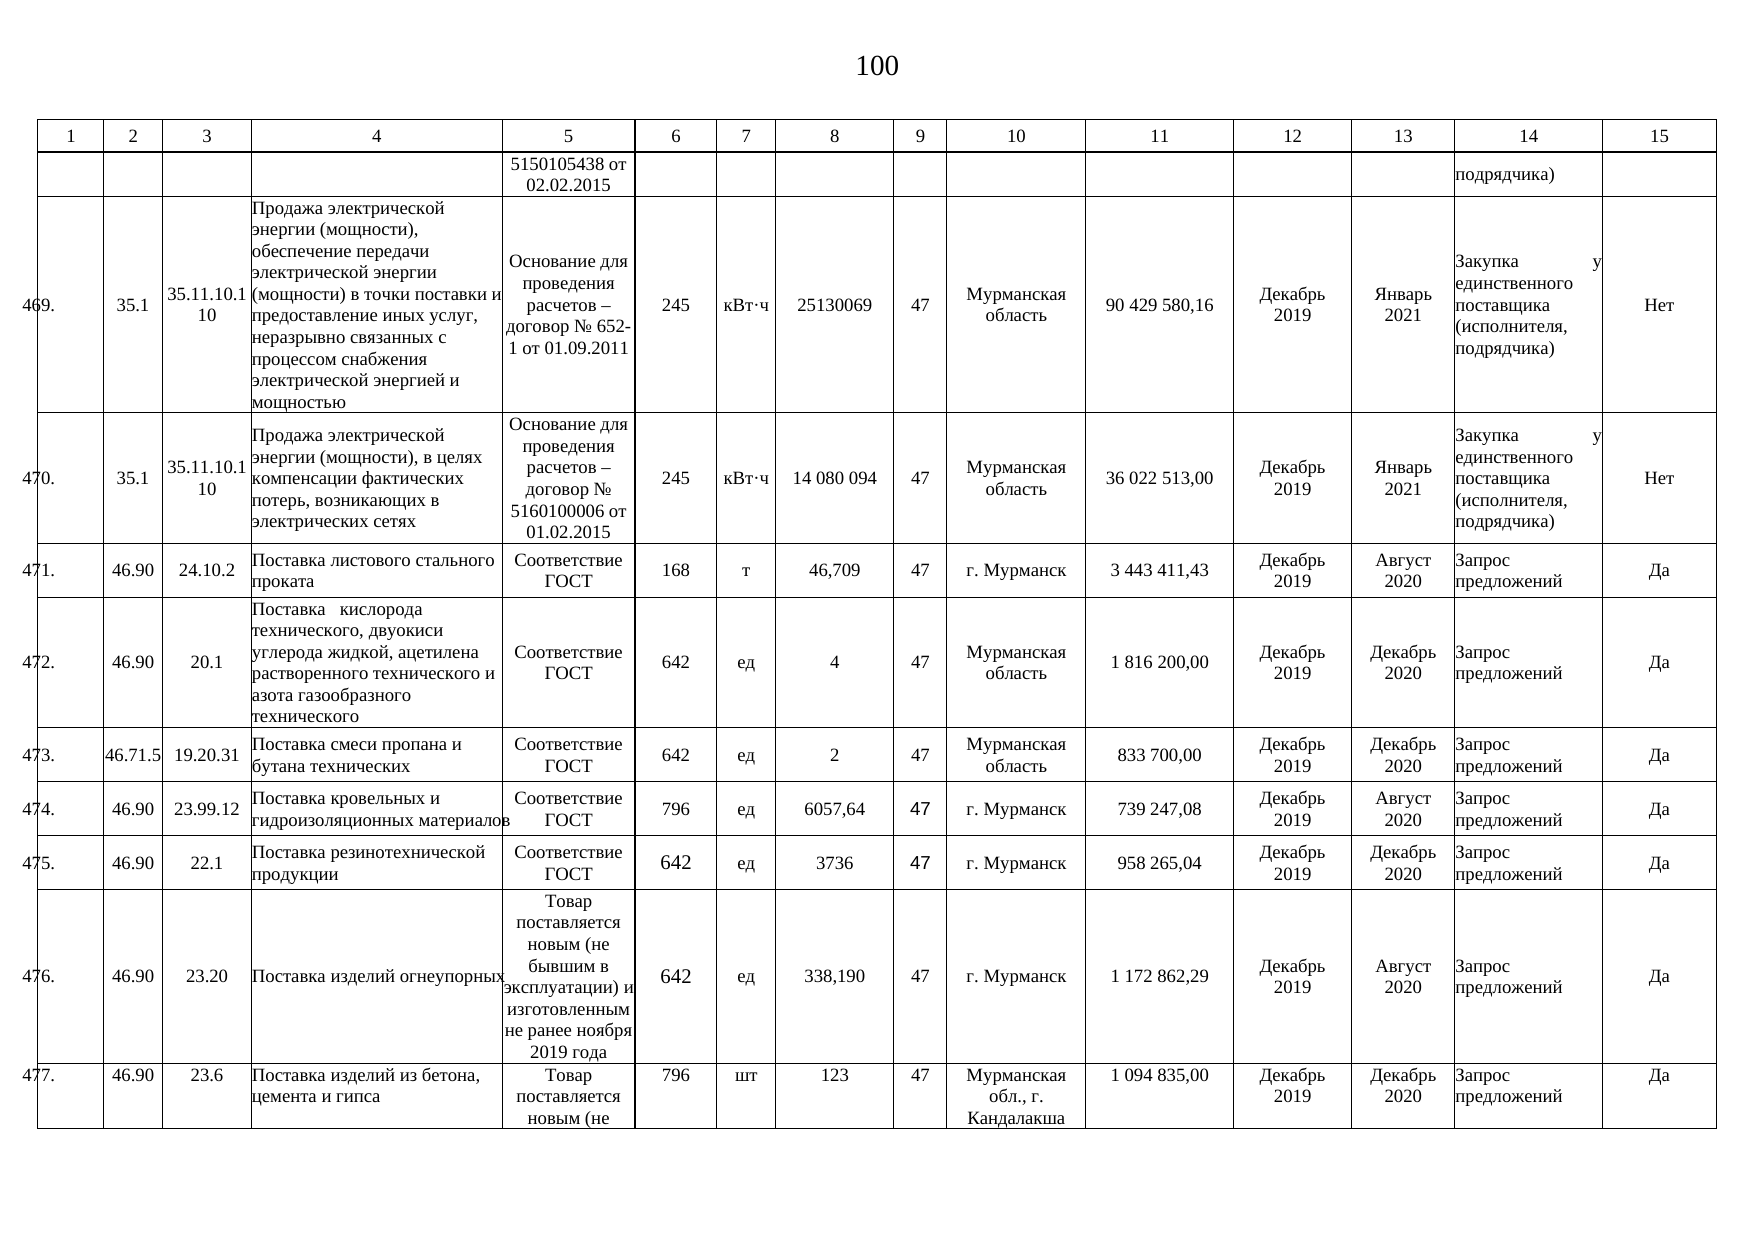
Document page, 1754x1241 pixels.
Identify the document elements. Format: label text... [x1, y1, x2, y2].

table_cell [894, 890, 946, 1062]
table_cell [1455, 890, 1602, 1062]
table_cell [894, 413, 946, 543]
table_header 6 [636, 120, 716, 151]
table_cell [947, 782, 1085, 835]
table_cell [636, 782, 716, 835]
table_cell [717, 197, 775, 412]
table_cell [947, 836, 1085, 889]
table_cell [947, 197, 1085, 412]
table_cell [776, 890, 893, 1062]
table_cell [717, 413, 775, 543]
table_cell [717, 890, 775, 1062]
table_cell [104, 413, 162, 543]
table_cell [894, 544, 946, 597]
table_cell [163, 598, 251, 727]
table_header 10 [947, 120, 1085, 151]
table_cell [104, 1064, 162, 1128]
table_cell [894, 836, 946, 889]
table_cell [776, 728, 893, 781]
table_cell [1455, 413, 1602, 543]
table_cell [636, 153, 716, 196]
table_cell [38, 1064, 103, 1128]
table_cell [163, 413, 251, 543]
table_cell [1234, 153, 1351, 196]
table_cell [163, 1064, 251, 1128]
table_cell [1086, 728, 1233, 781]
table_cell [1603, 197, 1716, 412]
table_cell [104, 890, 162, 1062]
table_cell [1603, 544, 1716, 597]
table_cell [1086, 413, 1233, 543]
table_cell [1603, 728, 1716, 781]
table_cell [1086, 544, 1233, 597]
table_header 4 [252, 120, 502, 151]
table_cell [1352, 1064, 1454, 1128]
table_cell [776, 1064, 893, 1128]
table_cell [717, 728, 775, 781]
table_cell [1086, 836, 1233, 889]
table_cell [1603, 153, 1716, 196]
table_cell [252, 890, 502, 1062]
table_header 14 [1455, 120, 1602, 151]
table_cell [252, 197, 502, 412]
table_header 7 [717, 120, 775, 151]
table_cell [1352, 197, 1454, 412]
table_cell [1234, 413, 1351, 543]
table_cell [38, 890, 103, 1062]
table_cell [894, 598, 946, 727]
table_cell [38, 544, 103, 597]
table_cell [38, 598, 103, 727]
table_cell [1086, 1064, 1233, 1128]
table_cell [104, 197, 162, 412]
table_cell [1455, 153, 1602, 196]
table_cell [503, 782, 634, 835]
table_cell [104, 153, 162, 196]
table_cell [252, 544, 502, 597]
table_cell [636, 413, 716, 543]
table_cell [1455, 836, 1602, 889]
table_header 5 [503, 120, 634, 151]
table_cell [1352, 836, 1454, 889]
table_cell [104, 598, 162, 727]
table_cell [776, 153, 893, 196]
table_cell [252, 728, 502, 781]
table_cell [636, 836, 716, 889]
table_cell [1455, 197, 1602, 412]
table_header 13 [1352, 120, 1454, 151]
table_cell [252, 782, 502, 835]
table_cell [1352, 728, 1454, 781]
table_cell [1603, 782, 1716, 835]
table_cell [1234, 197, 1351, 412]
table_header 8 [776, 120, 893, 151]
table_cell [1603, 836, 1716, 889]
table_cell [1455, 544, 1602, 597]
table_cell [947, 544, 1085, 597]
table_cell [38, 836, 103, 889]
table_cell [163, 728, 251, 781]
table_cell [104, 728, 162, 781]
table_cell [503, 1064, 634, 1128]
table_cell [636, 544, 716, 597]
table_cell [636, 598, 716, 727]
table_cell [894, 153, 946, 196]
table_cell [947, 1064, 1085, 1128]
table_header 1 [38, 120, 103, 151]
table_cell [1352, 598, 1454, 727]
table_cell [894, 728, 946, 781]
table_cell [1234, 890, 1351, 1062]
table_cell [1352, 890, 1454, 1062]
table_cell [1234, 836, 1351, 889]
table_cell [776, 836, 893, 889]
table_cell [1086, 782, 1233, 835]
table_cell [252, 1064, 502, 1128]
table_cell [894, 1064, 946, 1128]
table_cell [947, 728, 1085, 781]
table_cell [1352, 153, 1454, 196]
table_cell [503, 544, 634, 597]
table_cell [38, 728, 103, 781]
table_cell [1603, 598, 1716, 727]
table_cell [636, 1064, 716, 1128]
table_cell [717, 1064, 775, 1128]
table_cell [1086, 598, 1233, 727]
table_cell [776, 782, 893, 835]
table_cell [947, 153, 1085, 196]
table_header 9 [894, 120, 946, 151]
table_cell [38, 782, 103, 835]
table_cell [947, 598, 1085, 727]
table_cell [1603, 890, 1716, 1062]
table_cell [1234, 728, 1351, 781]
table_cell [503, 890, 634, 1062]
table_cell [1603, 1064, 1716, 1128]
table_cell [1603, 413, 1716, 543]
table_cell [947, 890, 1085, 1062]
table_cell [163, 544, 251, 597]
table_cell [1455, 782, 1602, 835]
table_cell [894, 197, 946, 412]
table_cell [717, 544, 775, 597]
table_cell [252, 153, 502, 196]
table_header 15 [1603, 120, 1716, 151]
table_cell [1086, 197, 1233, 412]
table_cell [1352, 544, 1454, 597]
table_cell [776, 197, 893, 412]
table_header 3 [163, 120, 251, 151]
table_header 11 [1086, 120, 1233, 151]
table_header 2 [104, 120, 162, 151]
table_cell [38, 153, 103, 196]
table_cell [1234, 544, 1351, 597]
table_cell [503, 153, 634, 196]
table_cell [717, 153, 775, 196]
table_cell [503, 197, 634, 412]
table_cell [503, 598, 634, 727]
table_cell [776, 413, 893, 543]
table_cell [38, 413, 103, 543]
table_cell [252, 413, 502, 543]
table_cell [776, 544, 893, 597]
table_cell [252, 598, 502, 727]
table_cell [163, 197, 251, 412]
table_header 12 [1234, 120, 1351, 151]
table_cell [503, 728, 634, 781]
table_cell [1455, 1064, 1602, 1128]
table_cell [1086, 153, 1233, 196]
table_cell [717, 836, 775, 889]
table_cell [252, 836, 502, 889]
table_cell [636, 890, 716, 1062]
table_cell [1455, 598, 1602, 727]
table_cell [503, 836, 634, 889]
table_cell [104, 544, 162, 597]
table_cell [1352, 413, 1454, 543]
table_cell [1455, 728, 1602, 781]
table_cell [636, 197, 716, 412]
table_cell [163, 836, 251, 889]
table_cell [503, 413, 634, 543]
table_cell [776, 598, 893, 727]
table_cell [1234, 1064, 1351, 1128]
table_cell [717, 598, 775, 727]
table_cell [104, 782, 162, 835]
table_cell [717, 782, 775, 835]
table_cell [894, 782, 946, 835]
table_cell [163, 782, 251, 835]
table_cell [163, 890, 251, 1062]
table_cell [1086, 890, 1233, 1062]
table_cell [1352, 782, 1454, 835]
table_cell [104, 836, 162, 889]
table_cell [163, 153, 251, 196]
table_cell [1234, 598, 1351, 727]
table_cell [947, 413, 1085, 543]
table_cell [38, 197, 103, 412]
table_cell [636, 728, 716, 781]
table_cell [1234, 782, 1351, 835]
